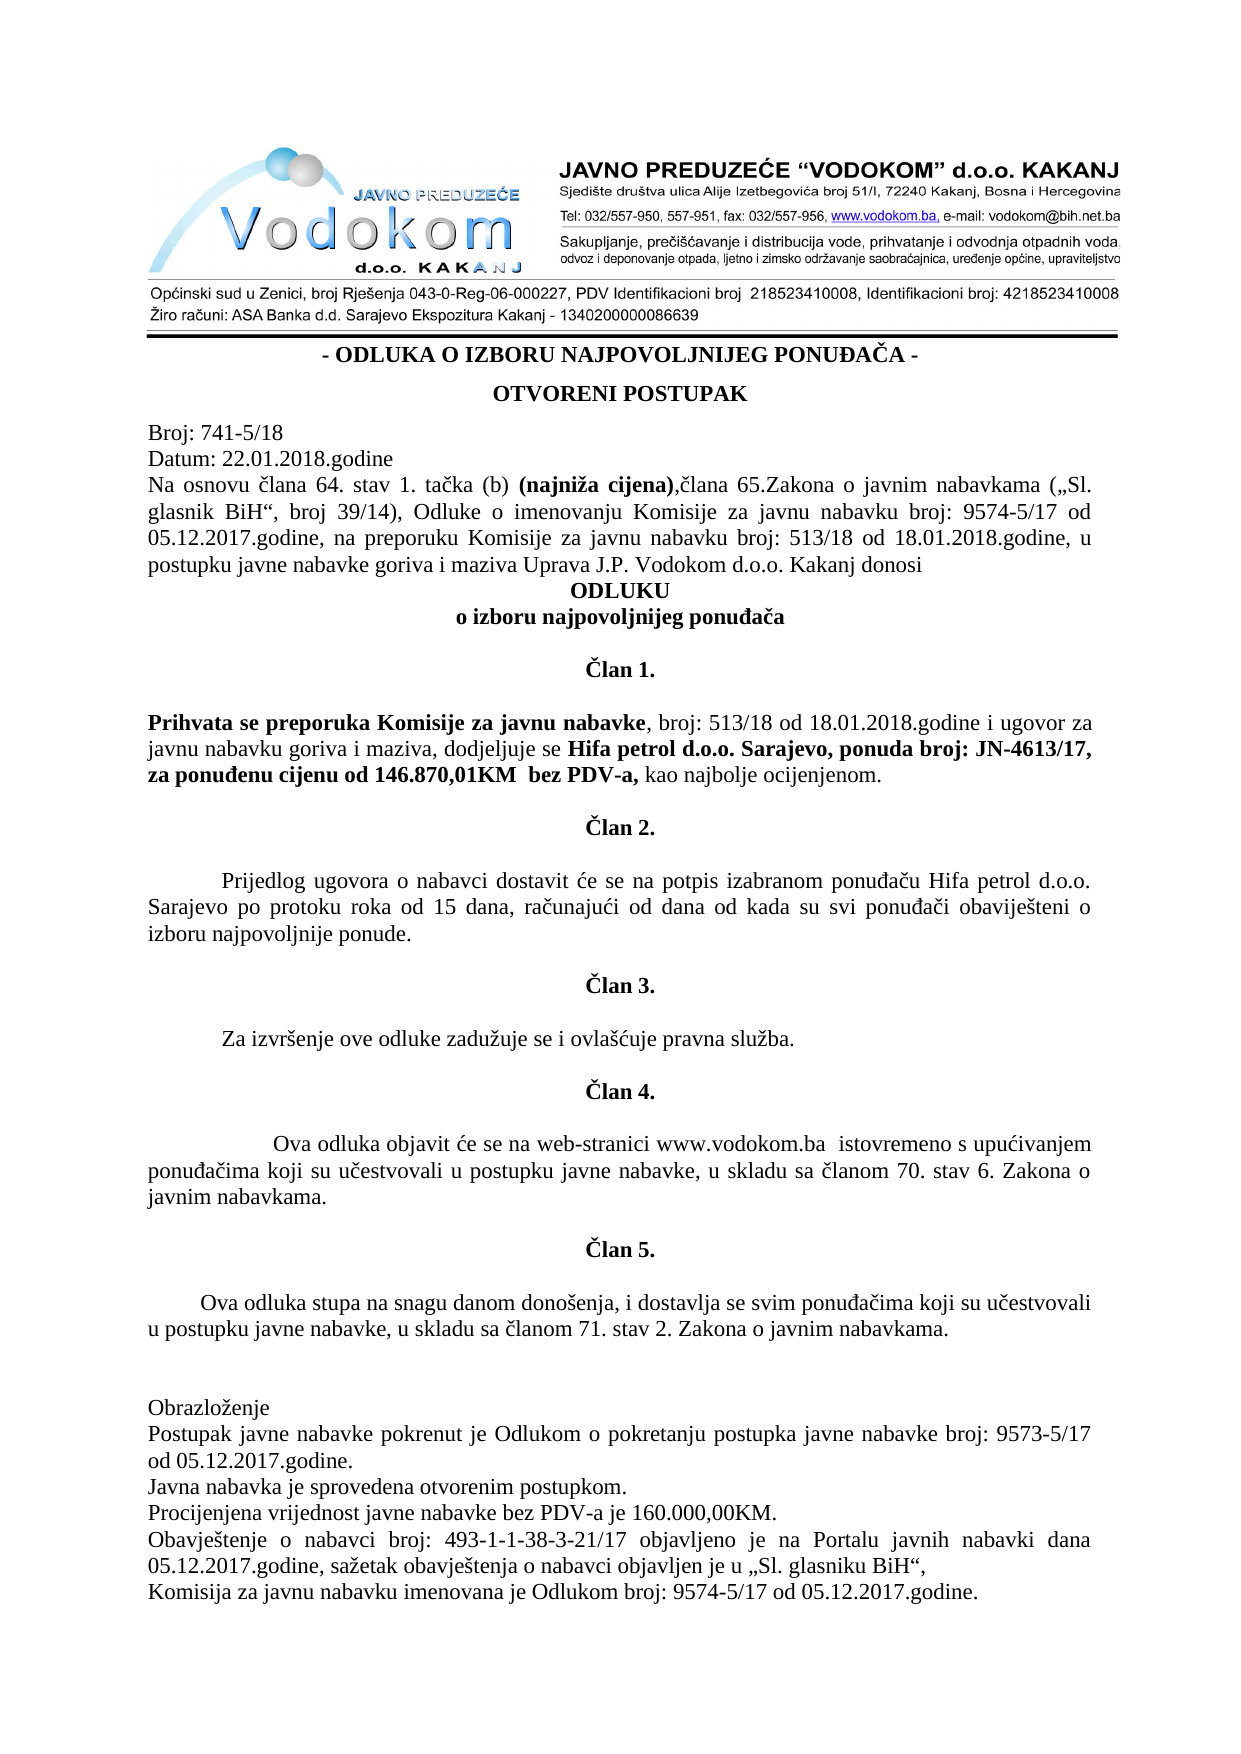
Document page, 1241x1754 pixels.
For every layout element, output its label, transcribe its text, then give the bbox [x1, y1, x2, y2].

text o izboru najpovoljnijeg ponuđača [148, 603, 1093, 630]
text Komisija za javnu nabavku imenovana je Odlukom broj: 9574-5/17 od 05.12.2017.godine. [148, 1578, 1093, 1605]
text ODLUKU [148, 577, 1093, 603]
text Procijenjena vrijednost javne nabavke bez PDV-a je 160.000,00KM. [148, 1499, 1093, 1526]
text OTVORENI POSTUPAK [148, 380, 1093, 406]
text Član 5. [148, 1236, 1093, 1262]
text Na osnovu člana 64. stav 1. tačka (b) (najniža cijena),člana 65.Zakona o javnim nabavkama („Sl. glasnik BiH“, broj 39/14), Odluke o imenovanju Komisije za javnu nabavku broj: 9574-5/17 od 05.12.2017.godine, na preporuku Komisije za javnu nabavku broj: 513/18 od 18.01.2018.godine, u postupku javne nabavke goriva i maziva Uprava J.P. Vodokom d.o.o. Kakanj donosi [148, 472, 1093, 577]
text Član 2. [148, 814, 1093, 841]
text Obavještenje o nabavci broj: 493-1-1-38-3-21/17 objavljeno je na Portalu javnih nabavki dana 05.12.2017.godine, sažetak obavještenja o nabavci objavljen je u „Sl. glasniku BiH“, [148, 1526, 1093, 1578]
text Ova odluka stupa na snagu danom donošenja, i dostavlja se svim ponuđačima koji su učestvovali u postupku javne nabavke, u skladu sa članom 71. stav 2. Zakona o javnim nabavkama. [148, 1288, 1093, 1341]
text Ova odluka objavit će se na web-stranici www.vodokom.ba istovremeno s upućivanjem ponuđačima koji su učestvovali u postupku javne nabavke, u skladu sa članom 70. stav 6. Zakona o javnim nabavkama. [148, 1130, 1093, 1209]
picture [146, 147, 1121, 338]
text Član 3. [148, 972, 1093, 999]
text Prijedlog ugovora o nabavci dostavit će se na potpis izabranom ponuđaču Hifa petrol d.o.o. Sarajevo po protoku roka od 15 dana, računajući od dana od kada su svi ponuđači obaviješteni o izboru najpovoljnije ponude. [148, 867, 1093, 946]
subtitle - ODLUKA O IZBORU NAJPOVOLJNIJEG PONUĐAČA - [148, 338, 1093, 367]
text Javna nabavka je sprovedena otvorenim postupkom. [148, 1473, 1093, 1499]
text Datum: 22.01.2018.godine [148, 445, 1093, 472]
text Član 4. [148, 1078, 1093, 1104]
text Član 1. [148, 656, 1093, 682]
text Broj: 741-5/18 [148, 419, 1093, 445]
text Obrazloženje [148, 1394, 1093, 1420]
text Postupak javne nabavke pokrenut je Odlukom o pokretanju postupka javne nabavke broj: 9573-5/17 od 05.12.2017.godine. [148, 1420, 1093, 1473]
text Prihvata se preporuka Komisije za javnu nabavke, broj: 513/18 od 18.01.2018.godine i ugovor za javnu nabavku goriva i maziva, dodjeljuje se Hifa petrol d.o.o. Sarajevo, ponuda broj: JN-4613/17, za ponuđenu cijenu od 146.870,01KM bez PDV-a, kao najbolje ocijenjenom. [148, 709, 1093, 788]
text Za izvršenje ove odluke zadužuje se i ovlašćuje pravna služba. [148, 1025, 1093, 1051]
